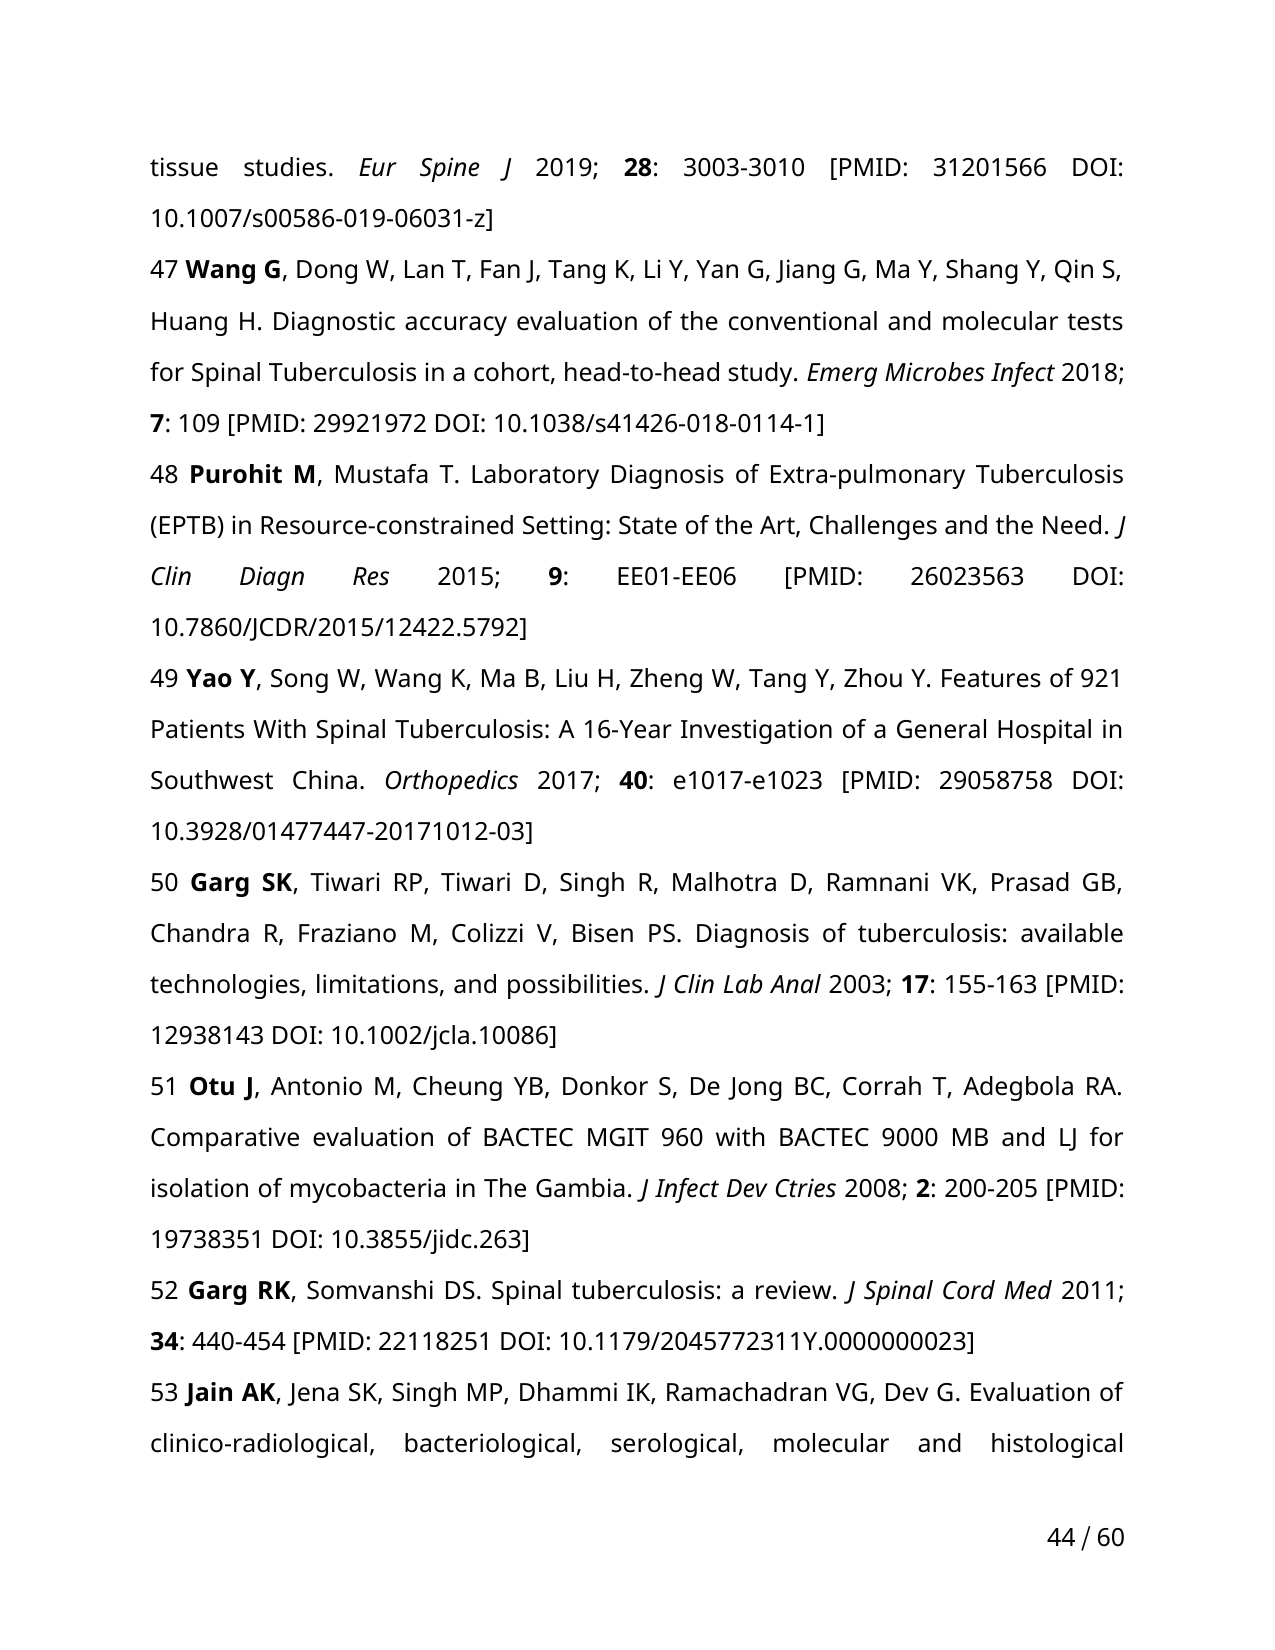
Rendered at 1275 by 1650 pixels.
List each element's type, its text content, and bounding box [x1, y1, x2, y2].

text 50 Garg SK, Tiwari RP, Tiwari D, Singh R, Malhotra D, Ramnani VK, Prasad GB, Chandra R, Fraziano M, Colizzi V, Bisen PS. Diagnosis of tuberculosis: available technologies, limitations, and possibilities. J Clin Lab Anal 2003; 17: 155-163 [PMID: 12938143 DOI: 10.1002/jcla.10086] [150, 864, 1125, 1052]
text 48 Purohit M, Mustafa T. Laboratory Diagnosis of Extra-pulmonary Tuberculosis (EPTB) in Resource-constrained Setting: State of the Art, Challenges and the Need. J Clin Diagn Res 2015; 9: EE01-EE06 [PMID: 26023563 DOI: 10.7860/JCDR/2015/12422.5792] [150, 456, 1125, 643]
text 49 Yao Y, Song W, Wang K, Ma B, Liu H, Zheng W, Tang Y, Zhou Y. Features of 921 Patients With Spinal Tuberculosis: A 16-Year Investigation of a General Hospital in Southwest China. Orthopedics 2017; 40: e1017-e1023 [PMID: 29058758 DOI: 10.3928/01477447-20171012-03] [150, 660, 1125, 848]
text 51 Otu J, Antonio M, Cheung YB, Donkor S, De Jong BC, Corrah T, Adegbola RA. Comparative evaluation of BACTEC MGIT 960 with BACTEC 9000 MB and LJ for isolation of mycobacteria in The Gambia. J Infect Dev Ctries 2008; 2: 200-205 [PMID: 19738351 DOI: 10.3855/jidc.263] [150, 1069, 1125, 1256]
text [150, 150, 1125, 235]
text 47 Wang G, Dong W, Lan T, Fan J, Tang K, Li Y, Yan G, Jiang G, Ma Y, Shang Y, Qin S, Huang H. Diagnostic accuracy evaluation of the conventional and molecular tests for Spinal Tuberculosis in a cohort, head-to-head study. Emerg Microbes Infect 2018; 7: 109 [PMID: 29921972 DOI: 10.1038/s41426-018-0114-1] [150, 252, 1125, 439]
text 52 Garg RK, Somvanshi DS. Spinal tuberculosis: a review. J Spinal Cord Med 2011; 34: 440-454 [PMID: 22118251 DOI: 10.1179/2045772311Y.0000000023] [150, 1273, 1125, 1358]
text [150, 1375, 1125, 1460]
